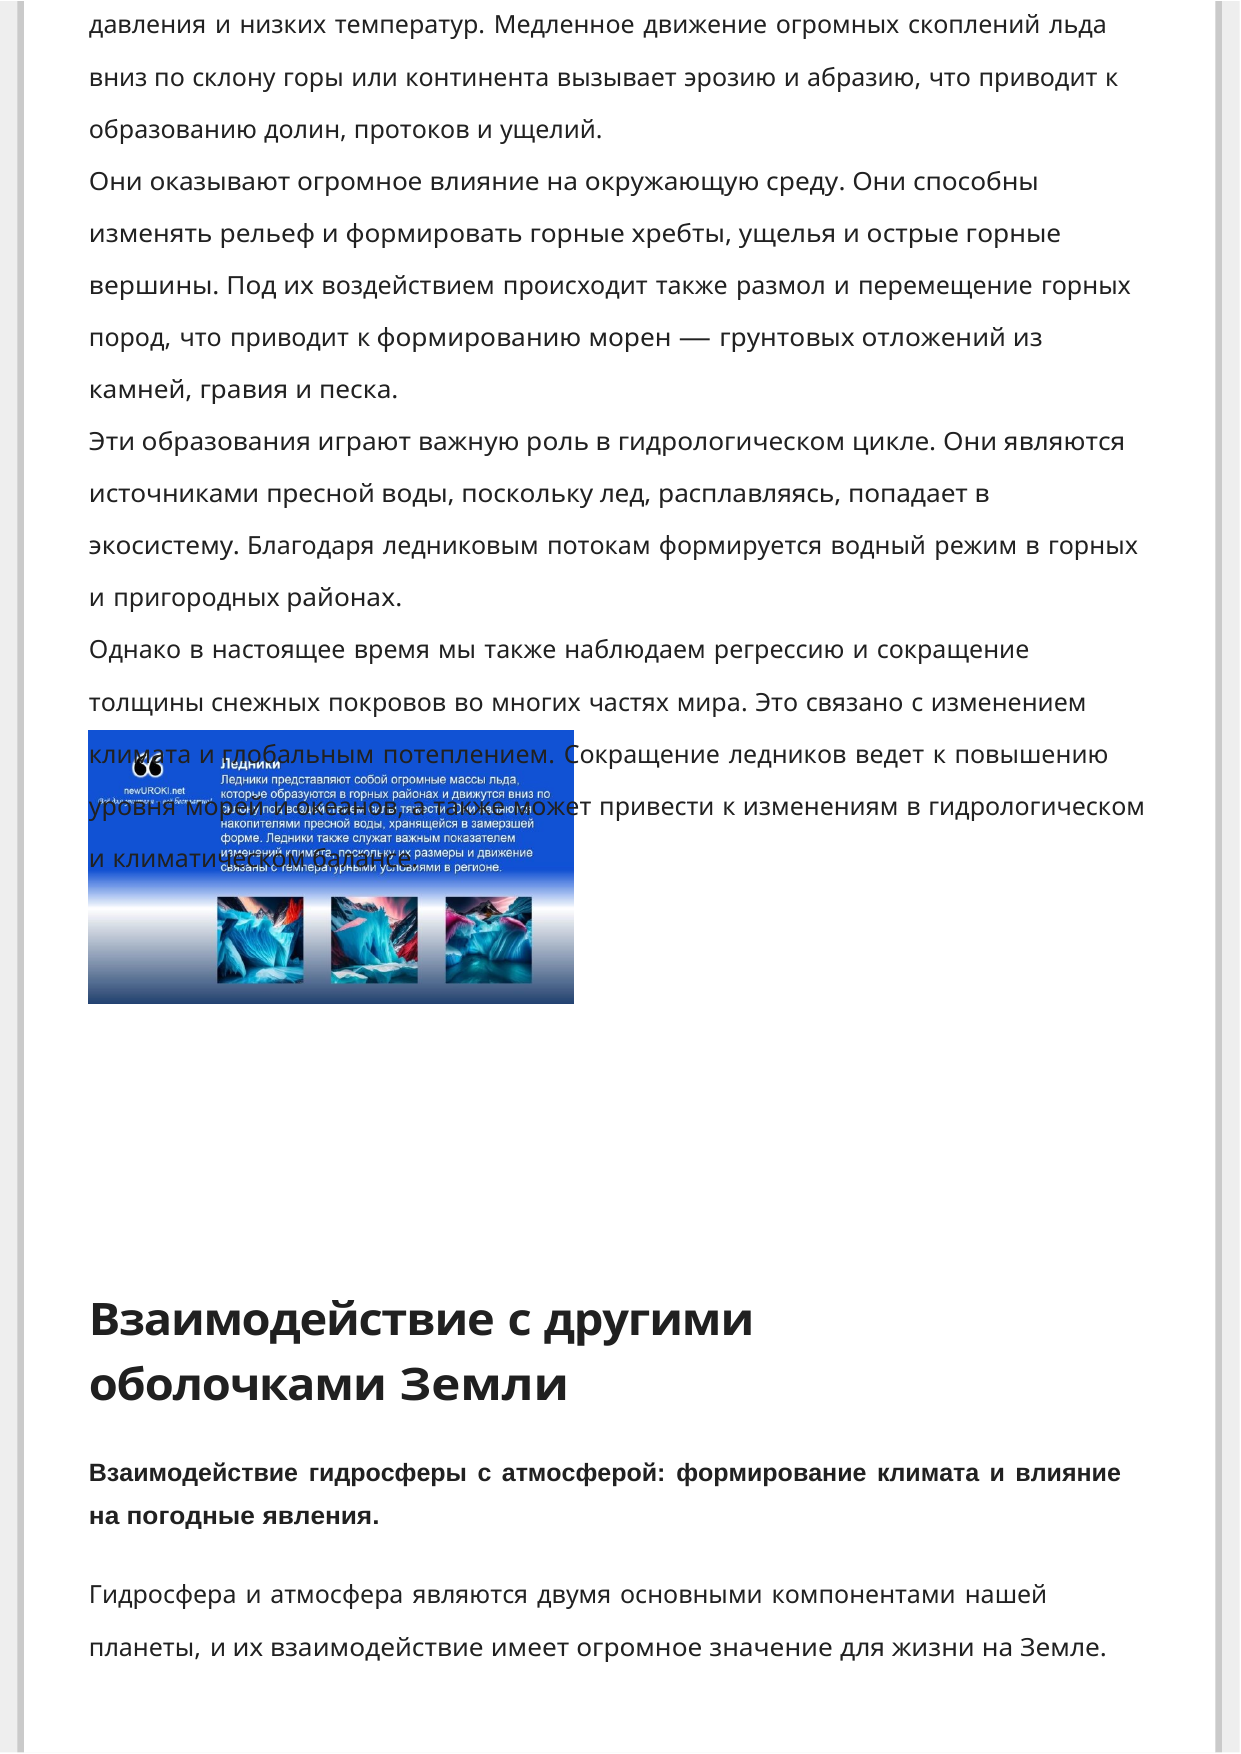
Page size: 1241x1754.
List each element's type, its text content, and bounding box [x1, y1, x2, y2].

text Эти образования играют важную роль в гидрологическом цикле. Они являются источниками пресной воды, поскольку лед, расплавляясь, попадает в экосистему. Благодаря ледниковым потокам формируется водный режим в горных и пригородных районах. [89, 424, 1146, 614]
subtitle Взаимодействие гидросферы с атмосферой: формирование климата и влияние на погодные явления. [89, 1458, 1146, 1530]
text давления и низких температур. Медленное движение огромных скоплений льда вниз по склону горы или континента вызывает эрозию и абразию, что приводит к образованию долин, протоков и ущелий. [89, 7, 1134, 145]
text Они оказывают огромное влияние на окружающую среду. Они способны изменять рельеф и формировать горные хребты, ущелья и острые горные вершины. Под их воздействием происходит также размол и перемещение горных пород, что приводит к формированию морен — грунтовых отложений из камней, гравия и песка. [89, 163, 1146, 406]
text Гидросфера и атмосфера являются двумя основными компонентами нашей планеты, и их взаимодействие имеет огромное значение для жизни на Земле. [89, 1577, 1152, 1663]
picture [88, 821, 574, 1004]
text Однако в настоящее время мы также наблюдаем регрессию и сокращение толщины снежных покровов во многих частях мира. Это связано с изменением климата и глобальным потеплением. Сокращение ледников ведет к повышению уровня морей и океанов, а также может привести к изменениям в гидрологическом и климатическом балансе. [89, 632, 1146, 874]
subtitle Взаимодействие с другими оболочками Земли [89, 1287, 1017, 1413]
